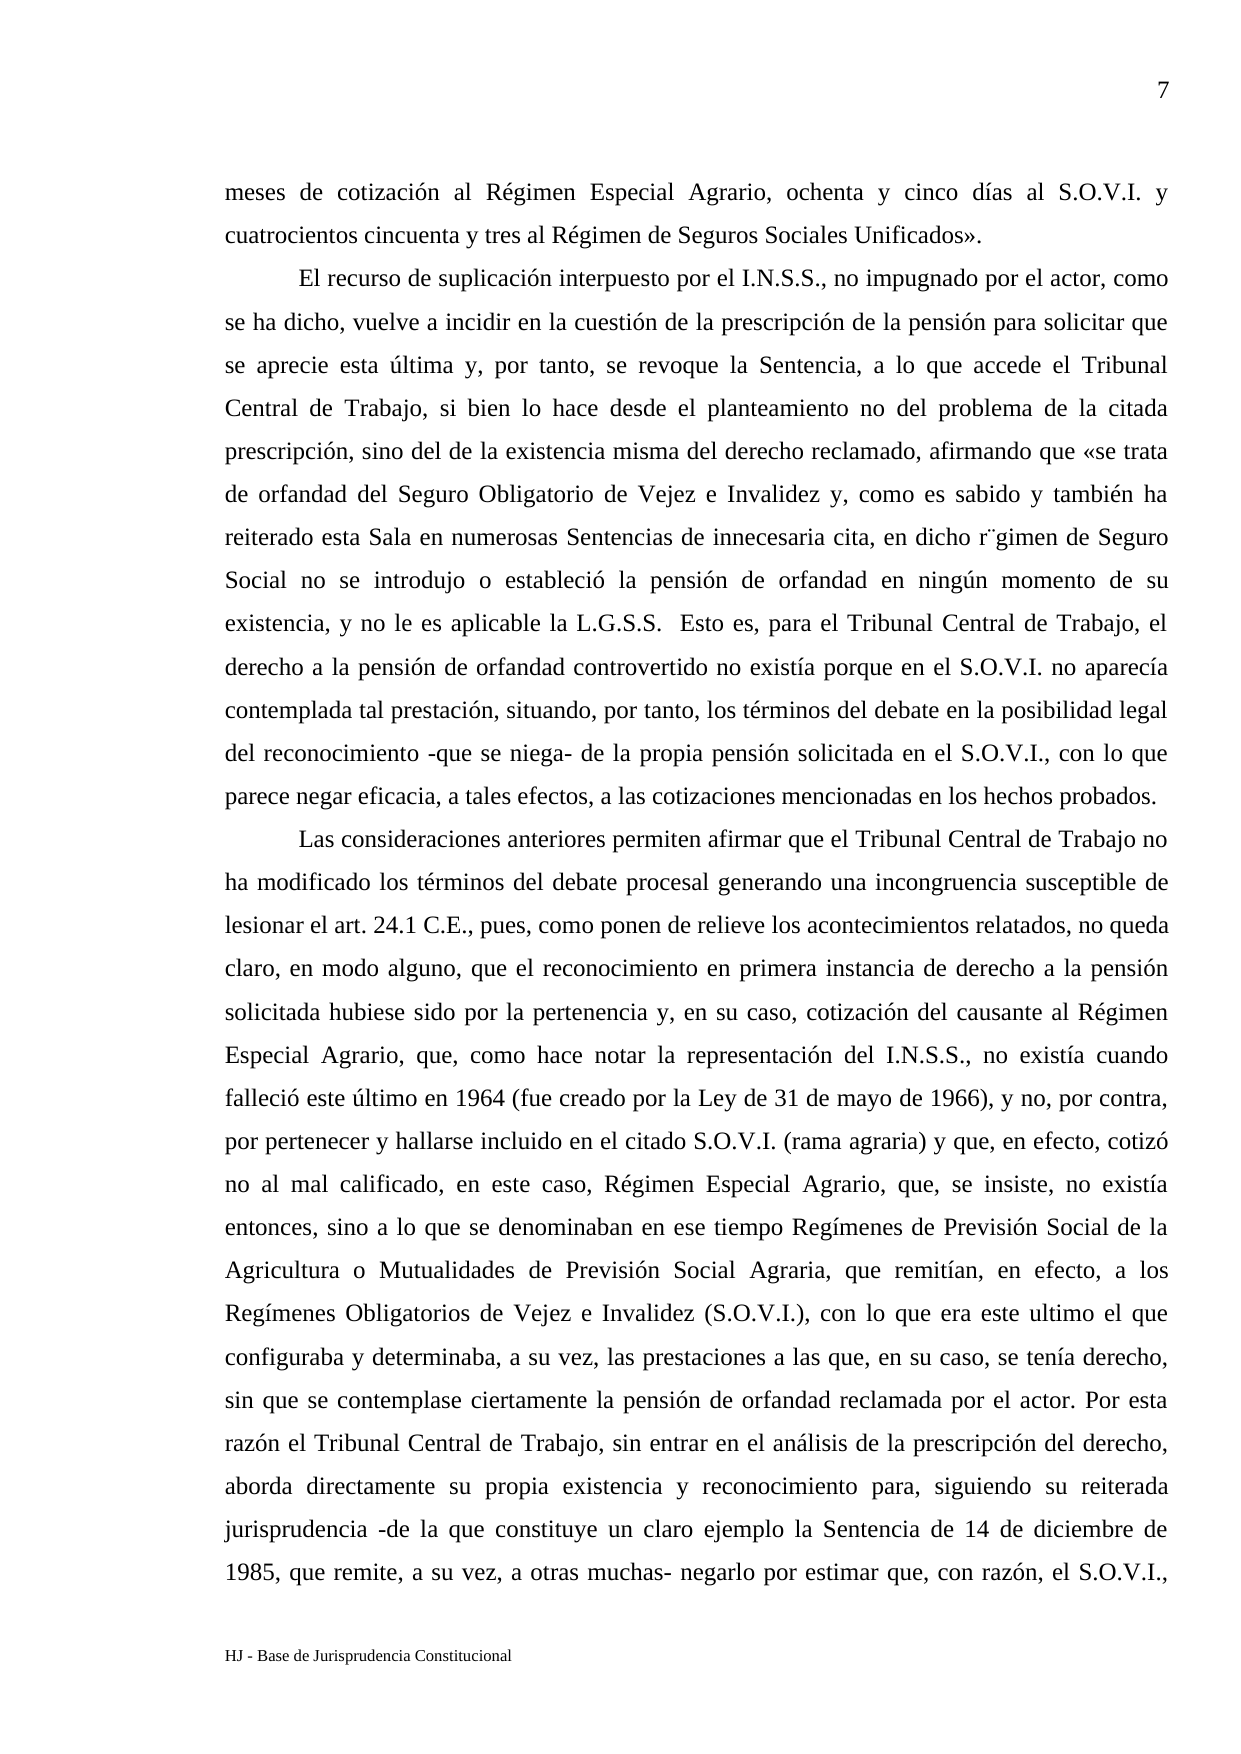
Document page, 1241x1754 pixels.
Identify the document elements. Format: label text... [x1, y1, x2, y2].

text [224, 177, 1169, 249]
text El recurso de suplicación interpuesto por el I.N.S.S., no impugnado por el actor, como se ha dicho, vuelve a incidir en la cuestión de la prescripción de la pensión para solicitar que se aprecie esta última y, por tanto, se revoque la Sentencia, a lo que accede el Tribunal Central de Trabajo, si bien lo hace desde el planteamiento no del problema de la citada prescripción, sino del de la existencia misma del derecho reclamado, afirmando que «se trata de orfandad del Seguro Obligatorio de Vejez e Invalidez y, como es sabido y también ha reiterado esta Sala en numerosas Sentencias de innecesaria cita, en dicho r¨gimen de Seguro Social no se introdujo o estableció la pensión de orfandad en ningún momento de su existencia, y no le es aplicable la L.G.S.S. Esto es, para el Tribunal Central de Trabajo, el derecho a la pensión de orfandad controvertido no existía porque en el S.O.V.I. no aparecía contemplada tal prestación, situando, por tanto, los términos del debate en la posibilidad legal del reconocimiento -que se niega- de la propia pensión solicitada en el S.O.V.I., con lo que parece negar eficacia, a tales efectos, a las cotizaciones mencionadas en los hechos probados. [224, 263, 1169, 810]
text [224, 824, 1169, 1586]
